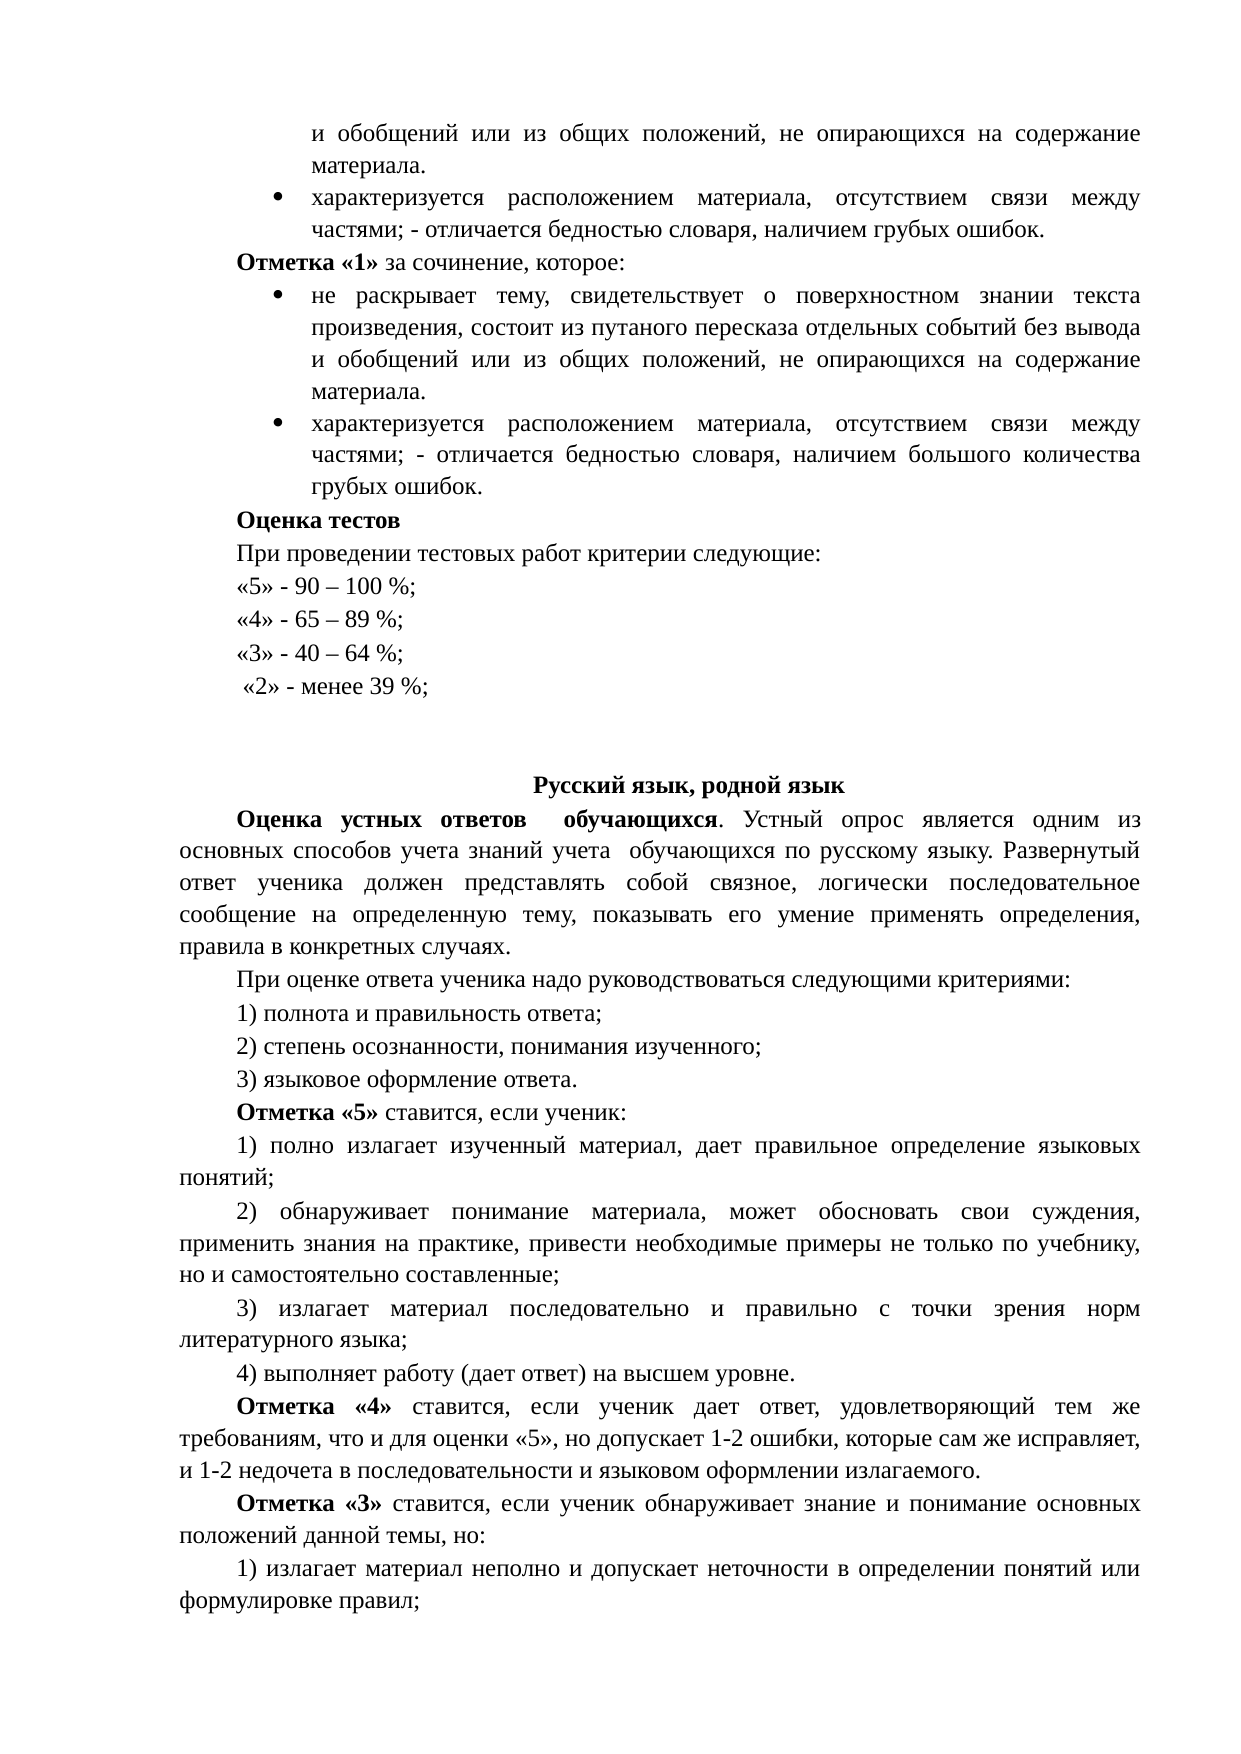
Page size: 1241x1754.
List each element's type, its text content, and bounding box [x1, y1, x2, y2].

text Оценка устных ответов обучающихся. Устный опрос является одним из основных способов учета знаний учета обучающихся по русскому языку. Развернутый ответ ученика должен представлять собой связное, логически последовательное сообщение на определенную тему, показывать его умение применять определения, правила в конкретных случаях. [179, 804, 1141, 960]
text «4» - 65 – 89 %; [179, 604, 1141, 633]
list характеризуется расположением материала, отсутствием связи между частями; - отличается бедностью словаря, наличием грубых ошибок. [274, 182, 1141, 242]
text 1) полно излагает изученный материал, дает правильное определение языковых понятий; [179, 1131, 1141, 1191]
text 1) полнота и правильность ответа; [179, 998, 1141, 1026]
text Отметка «1» за сочинение, которое: [179, 247, 1141, 276]
text 1) излагает материал неполно и допускает неточности в определении понятий или формулировке правил; [179, 1553, 1141, 1614]
text «5» - 90 – 100 %; [179, 571, 1141, 600]
text Оценка тестов [179, 505, 1141, 533]
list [274, 118, 1141, 179]
text 2) обнаруживает понимание материала, может обосновать свои суждения, применить знания на практике, привести необходимые примеры не только по учебнику, но и самостоятельно составленные; [179, 1196, 1141, 1288]
text При оценке ответа ученика надо руководствоваться следующими критериями: [179, 964, 1141, 993]
text 2) степень осознанности, понимания изученного; [179, 1031, 1141, 1060]
text Отметка «3» ставится, если ученик обнаруживает знание и понимание основных положений данной темы, но: [179, 1488, 1141, 1549]
text 3) излагает материал последовательно и правильно с точки зрения норм литературного языка; [179, 1293, 1141, 1353]
text Русский язык, родной язык [179, 771, 1141, 799]
text 3) языковое оформление ответа. [179, 1064, 1141, 1093]
text «3» - 40 – 64 %; [179, 638, 1141, 666]
text 4) выполняет работу (дает ответ) на высшем уровне. [179, 1358, 1141, 1387]
text При проведении тестовых работ критерии следующие: [179, 538, 1141, 567]
text Отметка «5» ставится, если ученик: [179, 1097, 1141, 1126]
list характеризуется расположением материала, отсутствием связи между частями; - отличается бедностью словаря, наличием большого количества грубых ошибок. [274, 408, 1141, 500]
text Отметка «4» ставится, если ученик дает ответ, удовлетворяющий тем же требованиям, что и для оценки «5», но допускает 1-2 ошибки, которые сам же исправляет, и 1-2 недочета в последовательности и языковом оформлении излагаемого. [179, 1391, 1141, 1483]
text «2» - менее 39 %; [179, 671, 1141, 699]
